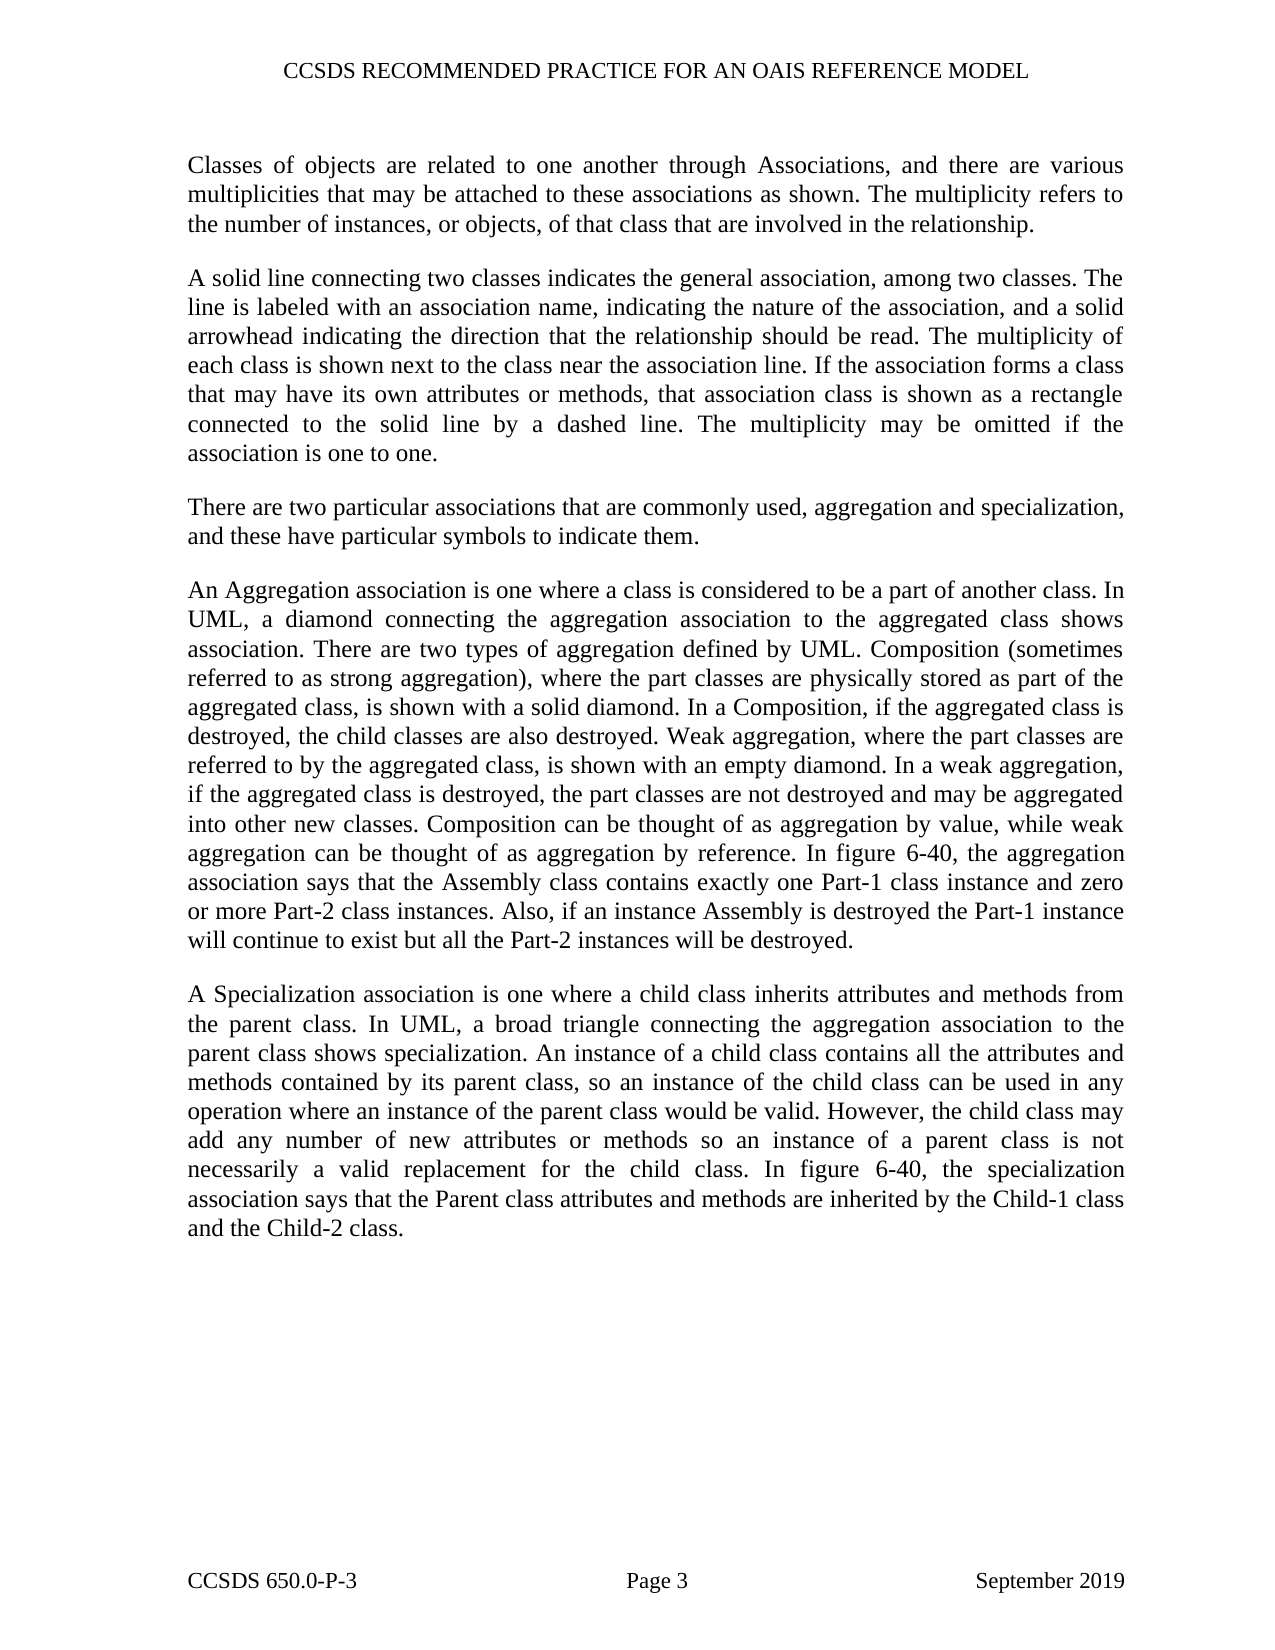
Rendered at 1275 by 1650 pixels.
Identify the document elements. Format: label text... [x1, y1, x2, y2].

text There are two particular associations that are commonly used, aggregation and specialization, and these have particular symbols to indicate them. [187, 492, 1125, 550]
text A solid line connecting two classes indicates the general association, among two classes. The line is labeled with an association name, indicating the nature of the association, and a solid arrowhead indicating the direction that the relationship should be read. The multiplicity of each class is shown next to the class near the association line. If the association forms a class that may have its own attributes or methods, that association class is shown as a rectangle connected to the solid line by a dashed line. The multiplicity may be omitted if the association is one to one. [187, 262, 1125, 467]
text Classes of objects are related to one another through Associations, and there are various multiplicities that may be attached to these associations as shown. The multiplicity refers to the number of instances, or objects, of that class that are involved in the relationship. [187, 150, 1125, 237]
